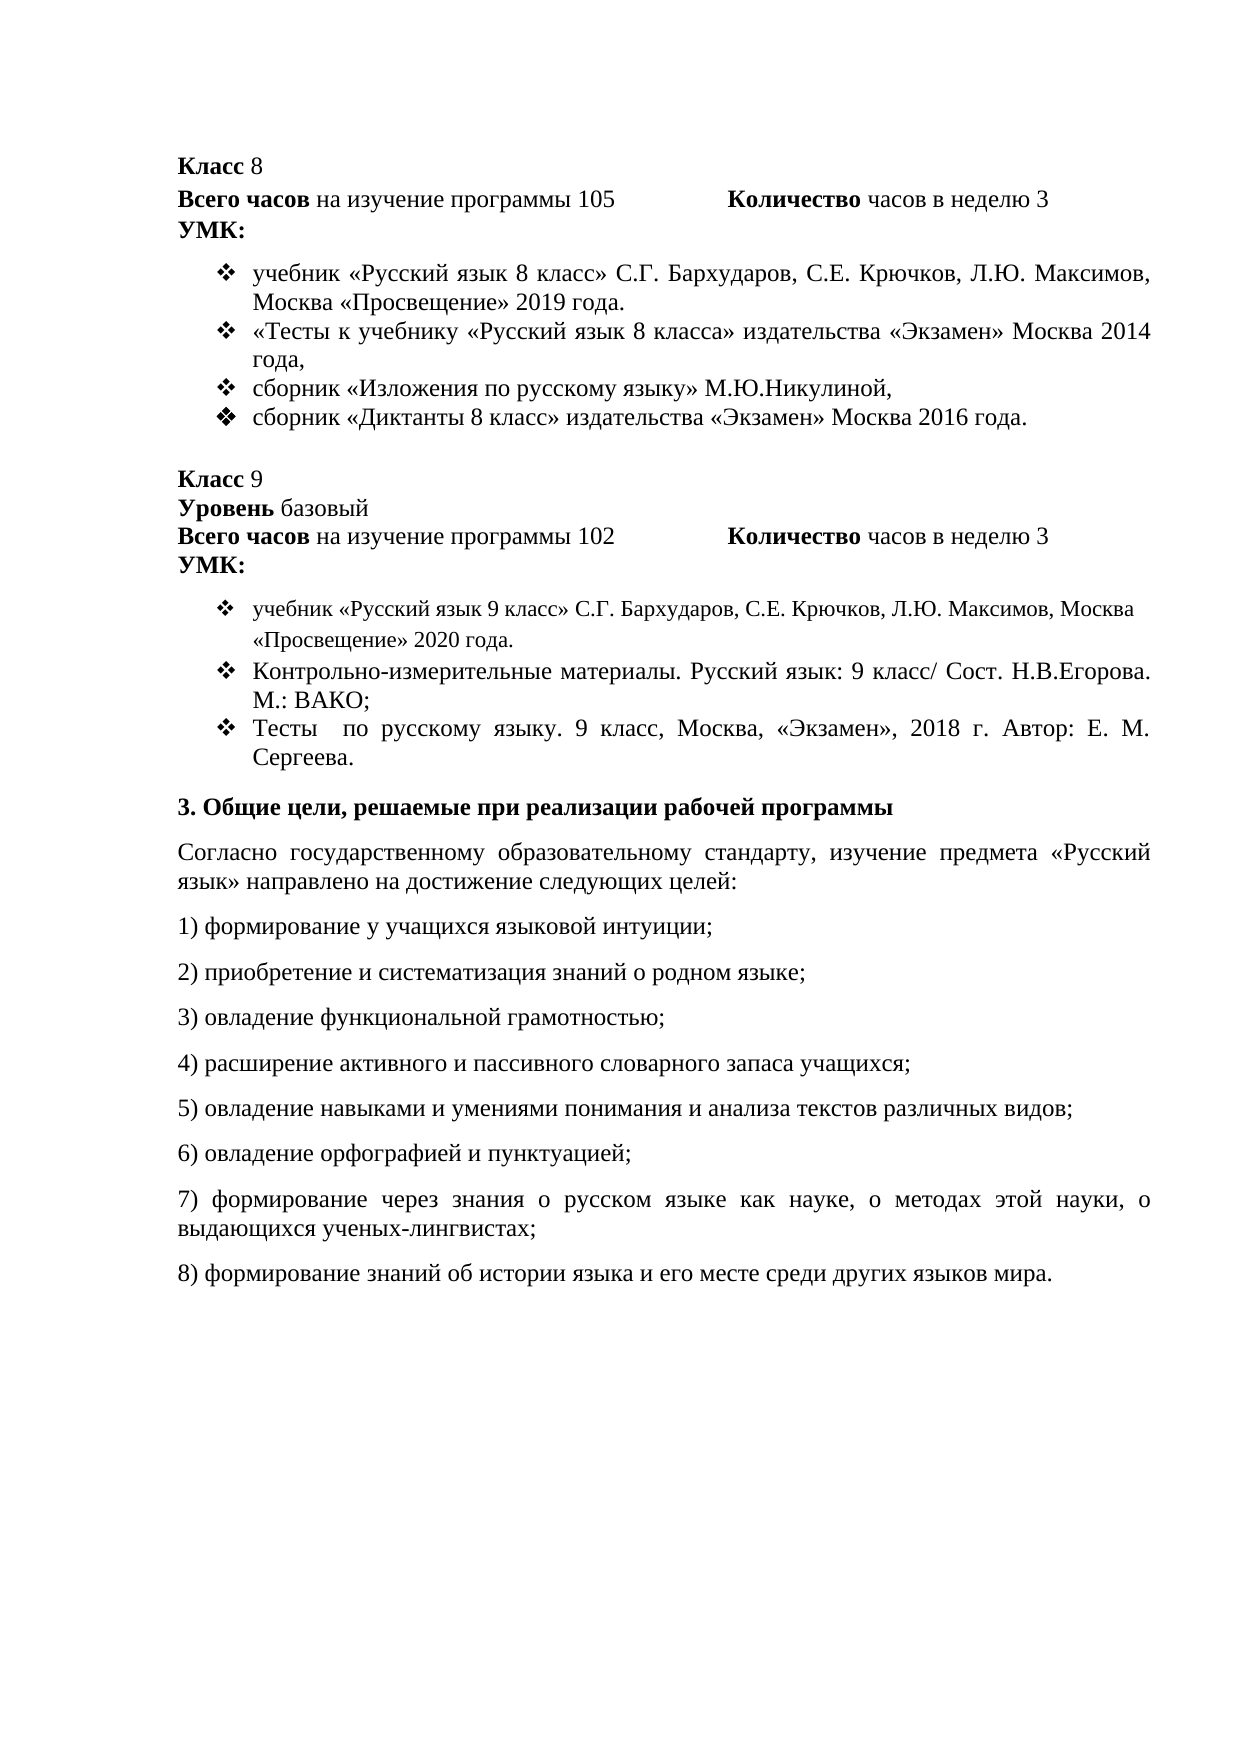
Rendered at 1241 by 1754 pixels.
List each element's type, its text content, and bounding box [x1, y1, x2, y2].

list Контрольно-измерительные материалы. Русский язык: 9 класс/ Сост. Н.В.Егорова. М.: ВАКО; [215, 656, 1152, 713]
list учебник «Русский язык 8 класс» С.Г. Бархударов, С.Е. Крючков, Л.Ю. Максимов, Москва «Просвещение» 2019 года. [215, 258, 1152, 316]
text УМК: [177, 215, 1152, 244]
list учебник «Русский язык 9 класс» С.Г. Бархударов, С.Е. Крючков, Л.Ю. Максимов, Москва «Просвещение» 2020 года. [215, 596, 1152, 652]
list сборник «Изложения по русскому языку» М.Ю.Никулиной, [215, 373, 1152, 402]
text 7) формирование через знания о русском языке как науке, о методах этой науки, о выдающихся ученых-лингвистах; [177, 1184, 1152, 1241]
text 5) овладение навыками и умениями понимания и анализа текстов различных видов; [177, 1093, 1152, 1122]
text 4) расширение активного и пассивного словарного запаса учащихся; [177, 1048, 1152, 1076]
text УМК: [177, 550, 1152, 579]
list сборник «Диктанты 8 класс» издательства «Экзамен» Москва 2016 года. [215, 402, 1152, 431]
text Всего часов на изучение программы 105 Количество часов в неделю 3 [177, 184, 1152, 213]
text 1) формирование у учащихся языковой интуиции; [177, 911, 1152, 940]
text Согласно государственному образовательному стандарту, изучение предмета «Русский язык» направлено на достижение следующих целей: [177, 837, 1152, 895]
text Всего часов на изучение программы 102 Количество часов в неделю 3 [177, 521, 1152, 550]
list Тесты по русскому языку. 9 класс, Москва, «Экзамен», 2018 г. Автор: Е. М. Сергеева. [215, 713, 1152, 771]
text Класс 8 [177, 151, 1152, 180]
text 2) приобретение и систематизация знаний о родном языке; [177, 957, 1152, 986]
list «Тесты к учебнику «Русский язык 8 класса» издательства «Экзамен» Москва 2014 года, [215, 316, 1152, 373]
text 8) формирование знаний об истории языка и его месте среди других языков мира. [177, 1258, 1152, 1287]
text Класс 9 [177, 464, 1152, 493]
text 3. Общие цели, решаемые при реализации рабочей программы [177, 792, 1152, 821]
text 6) овладение орфографией и пунктуацией; [177, 1138, 1152, 1167]
text Уровень базовый [177, 493, 1152, 521]
text 3) овладение функциональной грамотностью; [177, 1002, 1152, 1031]
